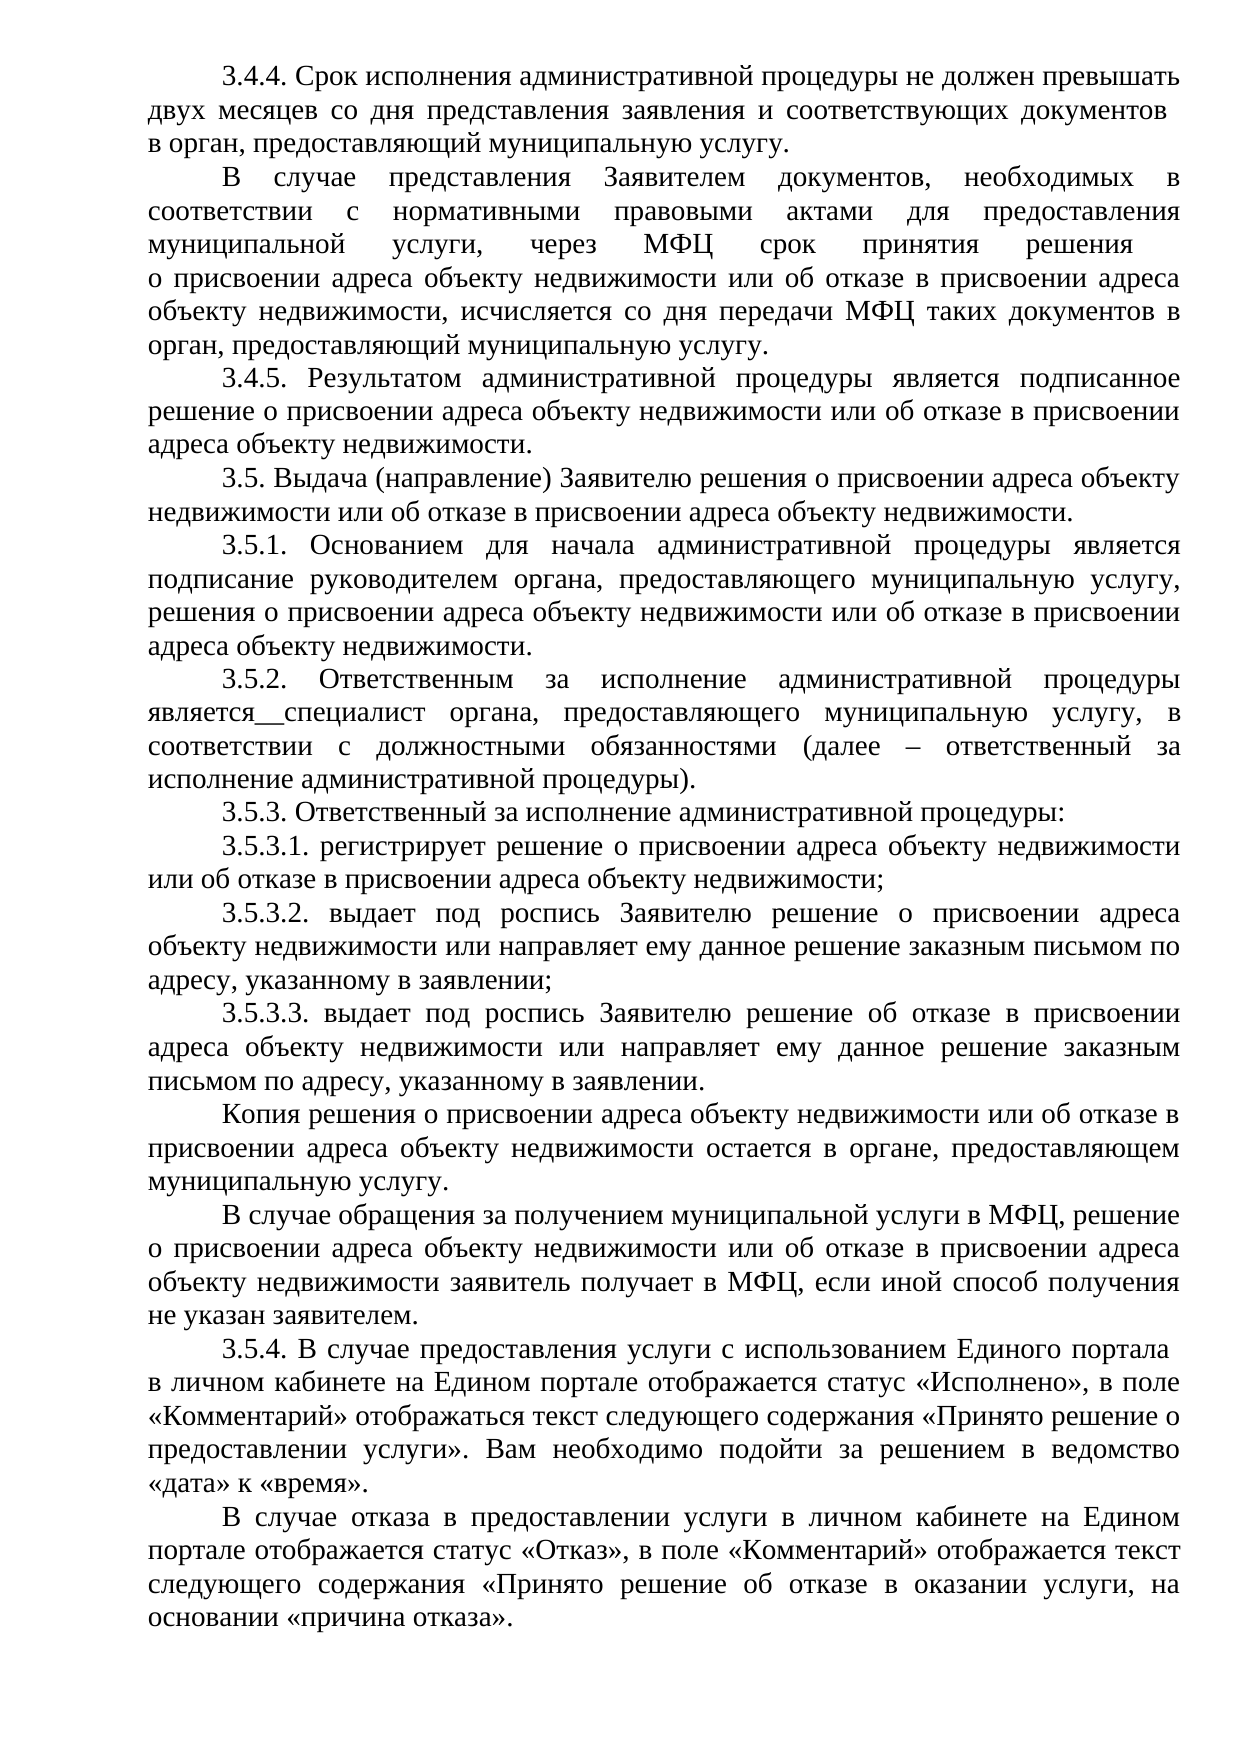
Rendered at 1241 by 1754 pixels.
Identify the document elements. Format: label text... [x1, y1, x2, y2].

text Копия решения о присвоении адреса объекту недвижимости или об отказе в присвоении адреса объекту недвижимости остается в органе, предоставляющем муниципальную услугу. [148, 1096, 1181, 1197]
text 3.4.5. Результатом административной процедуры является подписанное решение о присвоении адреса объекту недвижимости или об отказе в присвоении адреса объекту недвижимости. [148, 360, 1181, 460]
text 3.5.4. В случае предоставления услуги с использованием Единого портала в личном кабинете на Едином портале отображается статус «Исполнено», в поле «Комментарий» отображаться текст следующего содержания «Принято решение о предоставлении услуги». Вам необходимо подойти за решением в ведомство «дата» к «время». [148, 1331, 1181, 1499]
text В случае представления Заявителем документов, необходимых в соответствии с нормативными правовыми актами для предоставления муниципальной услуги, через МФЦ срок принятия решения о присвоении адреса объекту недвижимости или об отказе в присвоении адреса объекту недвижимости, исчисляется со дня передачи МФЦ таких документов в орган, предоставляющий муниципальную услугу. [148, 159, 1181, 360]
text 3.5.3.3. выдает под роспись Заявителю решение об отказе в присвоении адреса объекту недвижимости или направляет ему данное решение заказным письмом по адресу, указанному в заявлении. [148, 996, 1181, 1096]
text 3.5.3.1. регистрирует решение о присвоении адреса объекту недвижимости или об отказе в присвоении адреса объекту недвижимости; [148, 828, 1181, 895]
text 3.5.2. Ответственным за исполнение административной процедуры является__специалист органа, предоставляющего муниципальную услугу, в соответствии с должностными обязанностями (далее – ответственный за исполнение административной процедуры). [148, 662, 1181, 795]
text 3.5.3.2. выдает под роспись Заявителю решение о присвоении адреса объекту недвижимости или направляет ему данное решение заказным письмом по адресу, указанному в заявлении; [148, 895, 1181, 996]
text 3.4.4. Срок исполнения административной процедуры не должен превышать двух месяцев со дня представления заявления и соответствующих документов в орган, предоставляющий муниципальную услугу. [148, 59, 1181, 159]
text 3.5.1. Основанием для начала административной процедуры является подписание руководителем органа, предоставляющего муниципальную услугу, решения о присвоении адреса объекту недвижимости или об отказе в присвоении адреса объекту недвижимости. [148, 527, 1181, 662]
text В случае отказа в предоставлении услуги в личном кабинете на Едином портале отображается статус «Отказ», в поле «Комментарий» отображается текст следующего содержания «Принято решение об отказе в оказании услуги, на основании «причина отказа». [148, 1499, 1181, 1633]
text В случае обращения за получением муниципальной услуги в МФЦ, решение о присвоении адреса объекту недвижимости или об отказе в присвоении адреса объекту недвижимости заявитель получает в МФЦ, если иной способ получения не указан заявителем. [148, 1197, 1181, 1331]
text 3.5. Выдача (направление) Заявителю решения о присвоении адреса объекту недвижимости или об отказе в присвоении адреса объекту недвижимости. [148, 460, 1181, 527]
text 3.5.3. Ответственный за исполнение административной процедуры: [148, 795, 1181, 828]
